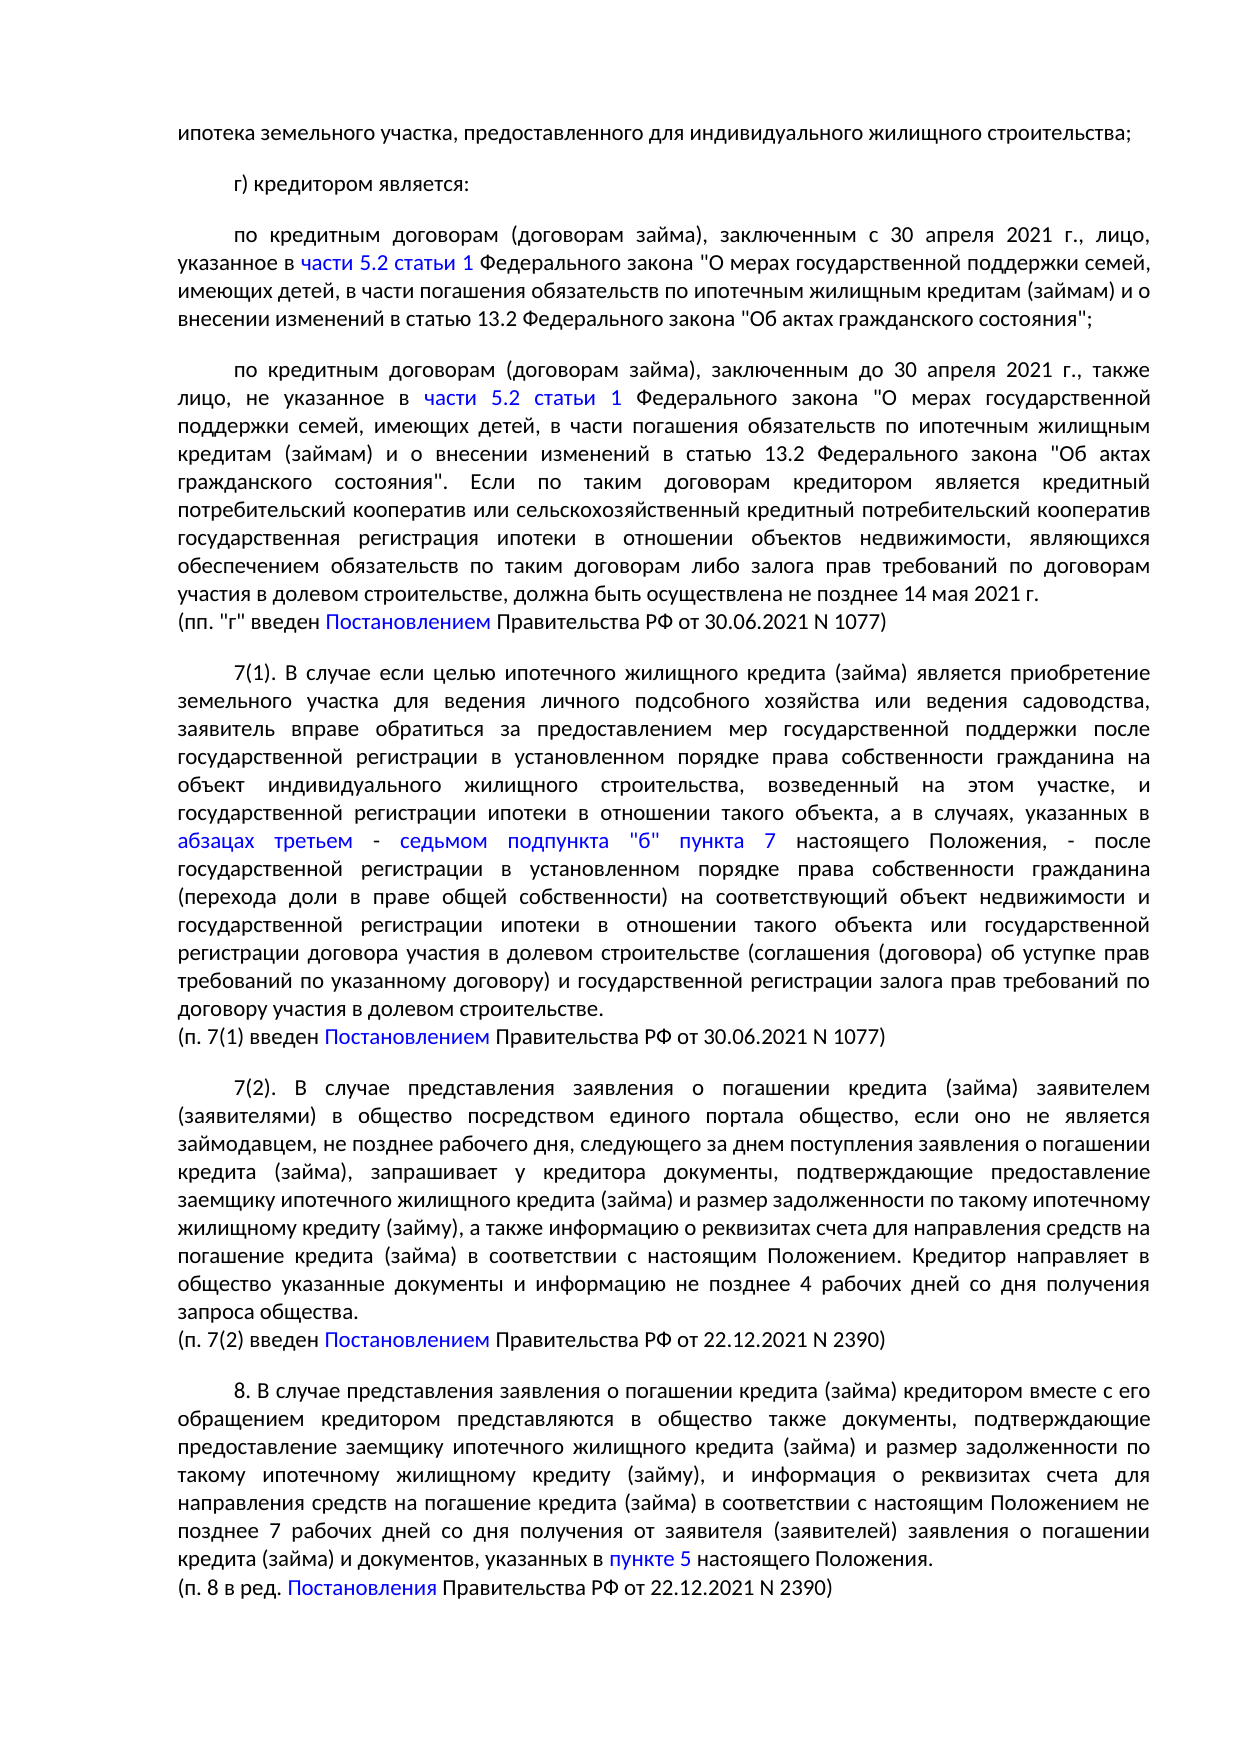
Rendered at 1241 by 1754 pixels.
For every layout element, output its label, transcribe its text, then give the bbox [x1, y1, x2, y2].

text (п. 7(1) введен Постановлением Правительства РФ от 30.06.2021 N 1077) [177, 1022, 1152, 1050]
text (п. 8 в ред. Постановления Правительства РФ от 22.12.2021 N 2390) [177, 1573, 1152, 1601]
text по кредитным договорам (договорам займа), заключенным до 30 апреля 2021 г., также лицо, не указанное в части 5.2 статьи 1 Федерального закона "О мерах государственной поддержки семей, имеющих детей, в части погашения обязательств по ипотечным жилищным кредитам (займам) и о внесении изменений в статью 13.2 Федерального закона "Об актах гражданского состояния". Если по таким договорам кредитором является кредитный потребительский кооператив или сельскохозяйственный кредитный потребительский кооператив государственная регистрация ипотеки в отношении объектов недвижимости, являющихся обеспечением обязательств по таким договорам либо залога прав требований по договорам участия в долевом строительстве, должна быть осуществлена не позднее 14 мая 2021 г. [177, 355, 1152, 607]
text г) кредитором является: [177, 169, 1152, 197]
text 8. В случае представления заявления о погашении кредита (займа) кредитором вместе с его обращением кредитором представляются в общество также документы, подтверждающие предоставление заемщику ипотечного жилищного кредита (займа) и размер задолженности по такому ипотечному жилищному кредиту (займу), и информация о реквизитах счета для направления средств на погашение кредита (займа) в соответствии с настоящим Положением не позднее 7 рабочих дней со дня получения от заявителя (заявителей) заявления о погашении кредита (займа) и документов, указанных в пункте 5 настоящего Положения. [177, 1376, 1152, 1573]
text 7(1). В случае если целью ипотечного жилищного кредита (займа) является приобретение земельного участка для ведения личного подсобного хозяйства или ведения садоводства, заявитель вправе обратиться за предоставлением мер государственной поддержки после государственной регистрации в установленном порядке права собственности гражданина на объект индивидуального жилищного строительства, возведенный на этом участке, и государственной регистрации ипотеки в отношении такого объекта, а в случаях, указанных в абзацах третьем - седьмом подпункта "б" пункта 7 настоящего Положения, - после государственной регистрации в установленном порядке права собственности гражданина (перехода доли в праве общей собственности) на соответствующий объект недвижимости и государственной регистрации ипотеки в отношении такого объекта или государственной регистрации договора участия в долевом строительстве (соглашения (договора) об уступке прав требований по указанному договору) и государственной регистрации залога прав требований по договору участия в долевом строительстве. [177, 658, 1152, 1022]
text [177, 118, 1152, 146]
text по кредитным договорам (договорам займа), заключенным с 30 апреля 2021 г., лицо, указанное в части 5.2 статьи 1 Федерального закона "О мерах государственной поддержки семей, имеющих детей, в части погашения обязательств по ипотечным жилищным кредитам (займам) и о внесении изменений в статью 13.2 Федерального закона "Об актах гражданского состояния"; [177, 220, 1152, 332]
text 7(2). В случае представления заявления о погашении кредита (займа) заявителем (заявителями) в общество посредством единого портала общество, если оно не является займодавцем, не позднее рабочего дня, следующего за днем поступления заявления о погашении кредита (займа), запрашивает у кредитора документы, подтверждающие предоставление заемщику ипотечного жилищного кредита (займа) и размер задолженности по такому ипотечному жилищному кредиту (займу), а также информацию о реквизитах счета для направления средств на погашение кредита (займа) в соответствии с настоящим Положением. Кредитор направляет в общество указанные документы и информацию не позднее 4 рабочих дней со дня получения запроса общества. [177, 1073, 1152, 1326]
text (п. 7(2) введен Постановлением Правительства РФ от 22.12.2021 N 2390) [177, 1326, 1152, 1353]
text (пп. "г" введен Постановлением Правительства РФ от 30.06.2021 N 1077) [177, 607, 1152, 635]
